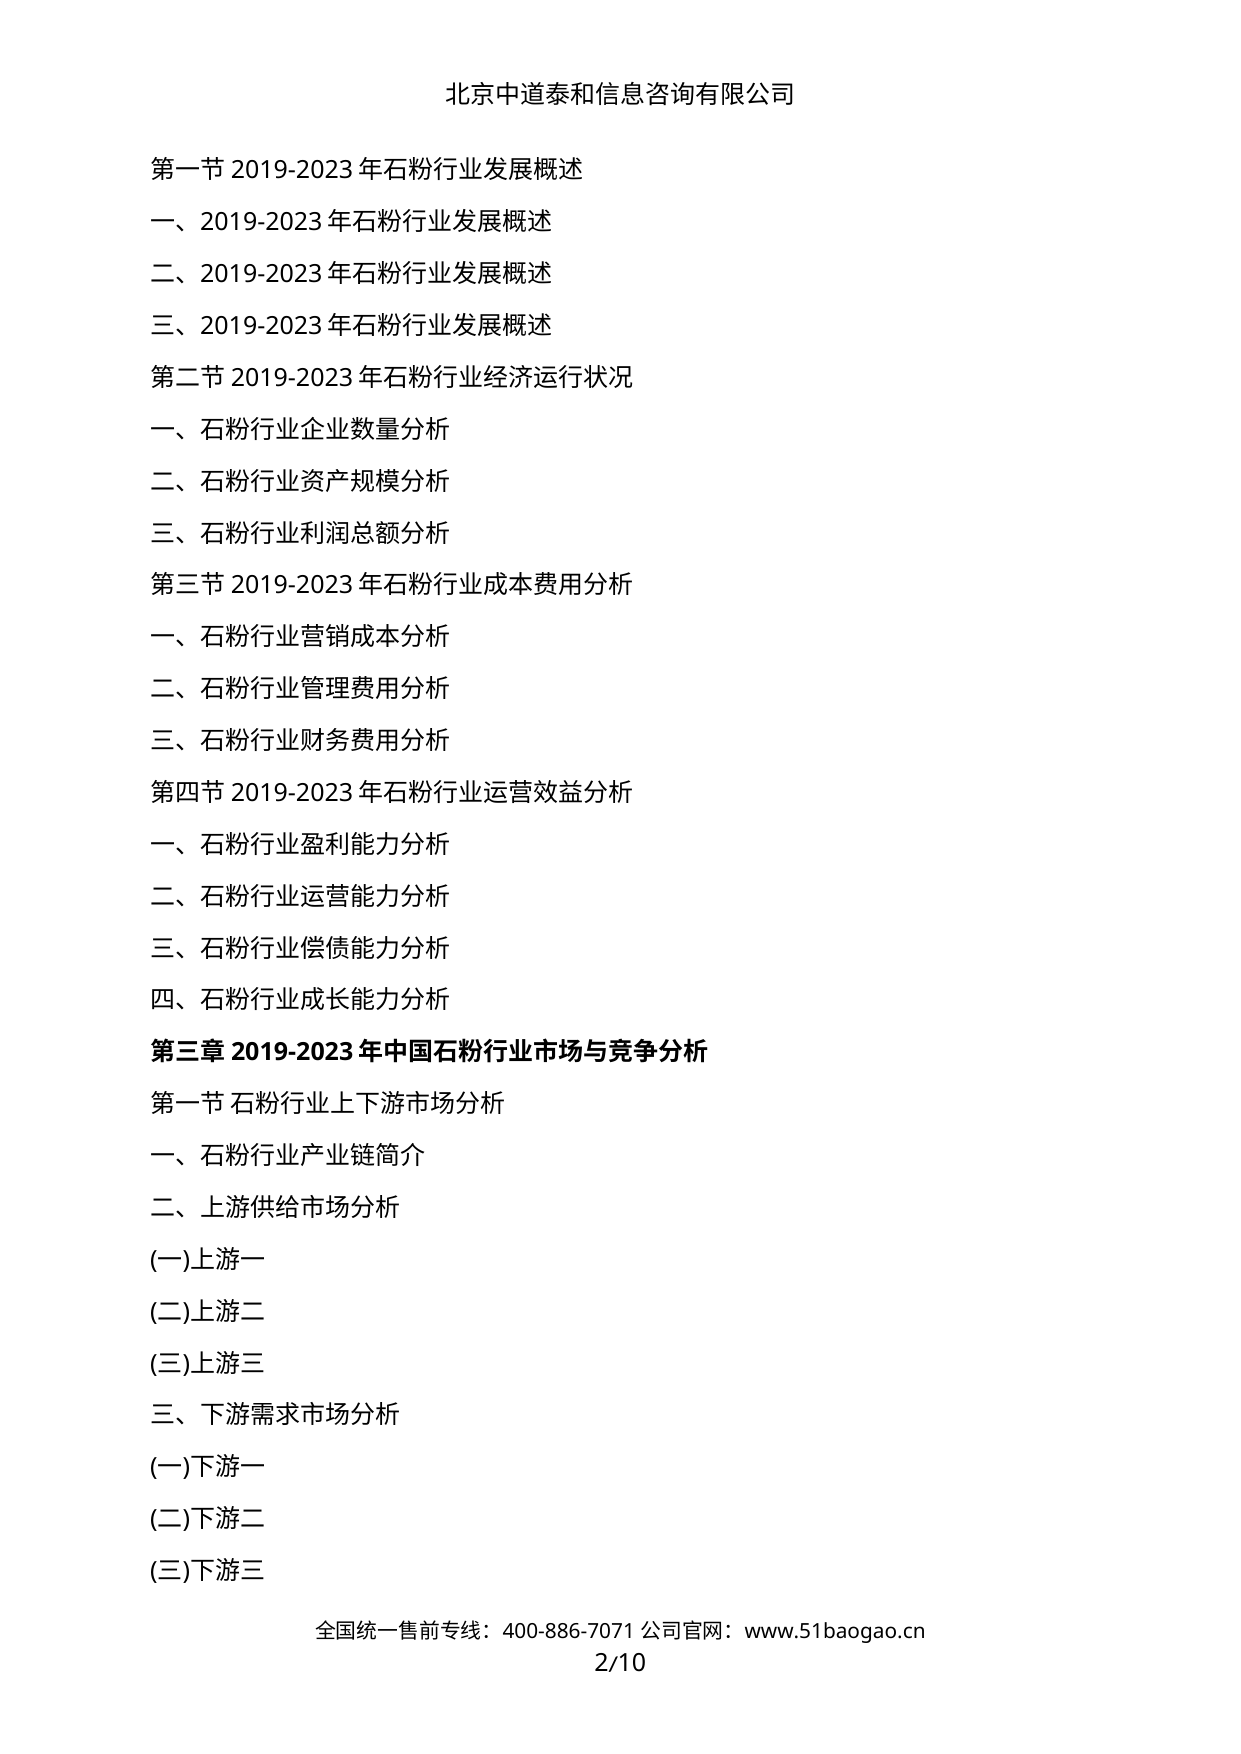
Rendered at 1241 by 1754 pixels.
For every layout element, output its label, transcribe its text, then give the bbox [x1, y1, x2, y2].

text 三、2019-2023年石粉行业发展概述 [150, 306, 1090, 342]
text 三、石粉行业利润总额分析 [150, 513, 1090, 549]
text 二、石粉行业运营能力分析 [150, 876, 1090, 912]
text 一、石粉行业产业链简介 [150, 1136, 1090, 1172]
text (二)下游二 [150, 1499, 1090, 1535]
text 三、石粉行业偿债能力分析 [150, 928, 1090, 964]
text 一、石粉行业营销成本分析 [150, 617, 1090, 653]
text 四、石粉行业成长能力分析 [150, 980, 1090, 1016]
text 第三节 2019-2023年石粉行业成本费用分析 [150, 565, 1090, 601]
text 一、2019-2023年石粉行业发展概述 [150, 202, 1090, 238]
text 一、石粉行业企业数量分析 [150, 409, 1090, 446]
text 二、2019-2023年石粉行业发展概述 [150, 254, 1090, 290]
text 二、上游供给市场分析 [150, 1187, 1090, 1224]
text (三)上游三 [150, 1343, 1090, 1379]
text (三)下游三 [150, 1551, 1090, 1587]
text (二)上游二 [150, 1291, 1090, 1327]
text 三、下游需求市场分析 [150, 1395, 1090, 1431]
text 第三章 2019-2023年中国石粉行业市场与竞争分析 [150, 1032, 1090, 1068]
text 二、石粉行业资产规模分析 [150, 461, 1090, 497]
text (一)下游一 [150, 1447, 1090, 1483]
text 第一节 石粉行业上下游市场分析 [150, 1084, 1090, 1120]
text 第二节 2019-2023年石粉行业经济运行状况 [150, 357, 1090, 394]
text 第一节 2019-2023年石粉行业发展概述 [150, 150, 1090, 186]
text 三、石粉行业财务费用分析 [150, 721, 1090, 757]
text 二、石粉行业管理费用分析 [150, 669, 1090, 705]
text (一)上游一 [150, 1239, 1090, 1276]
text 第四节 2019-2023年石粉行业运营效益分析 [150, 772, 1090, 809]
text 一、石粉行业盈利能力分析 [150, 824, 1090, 861]
